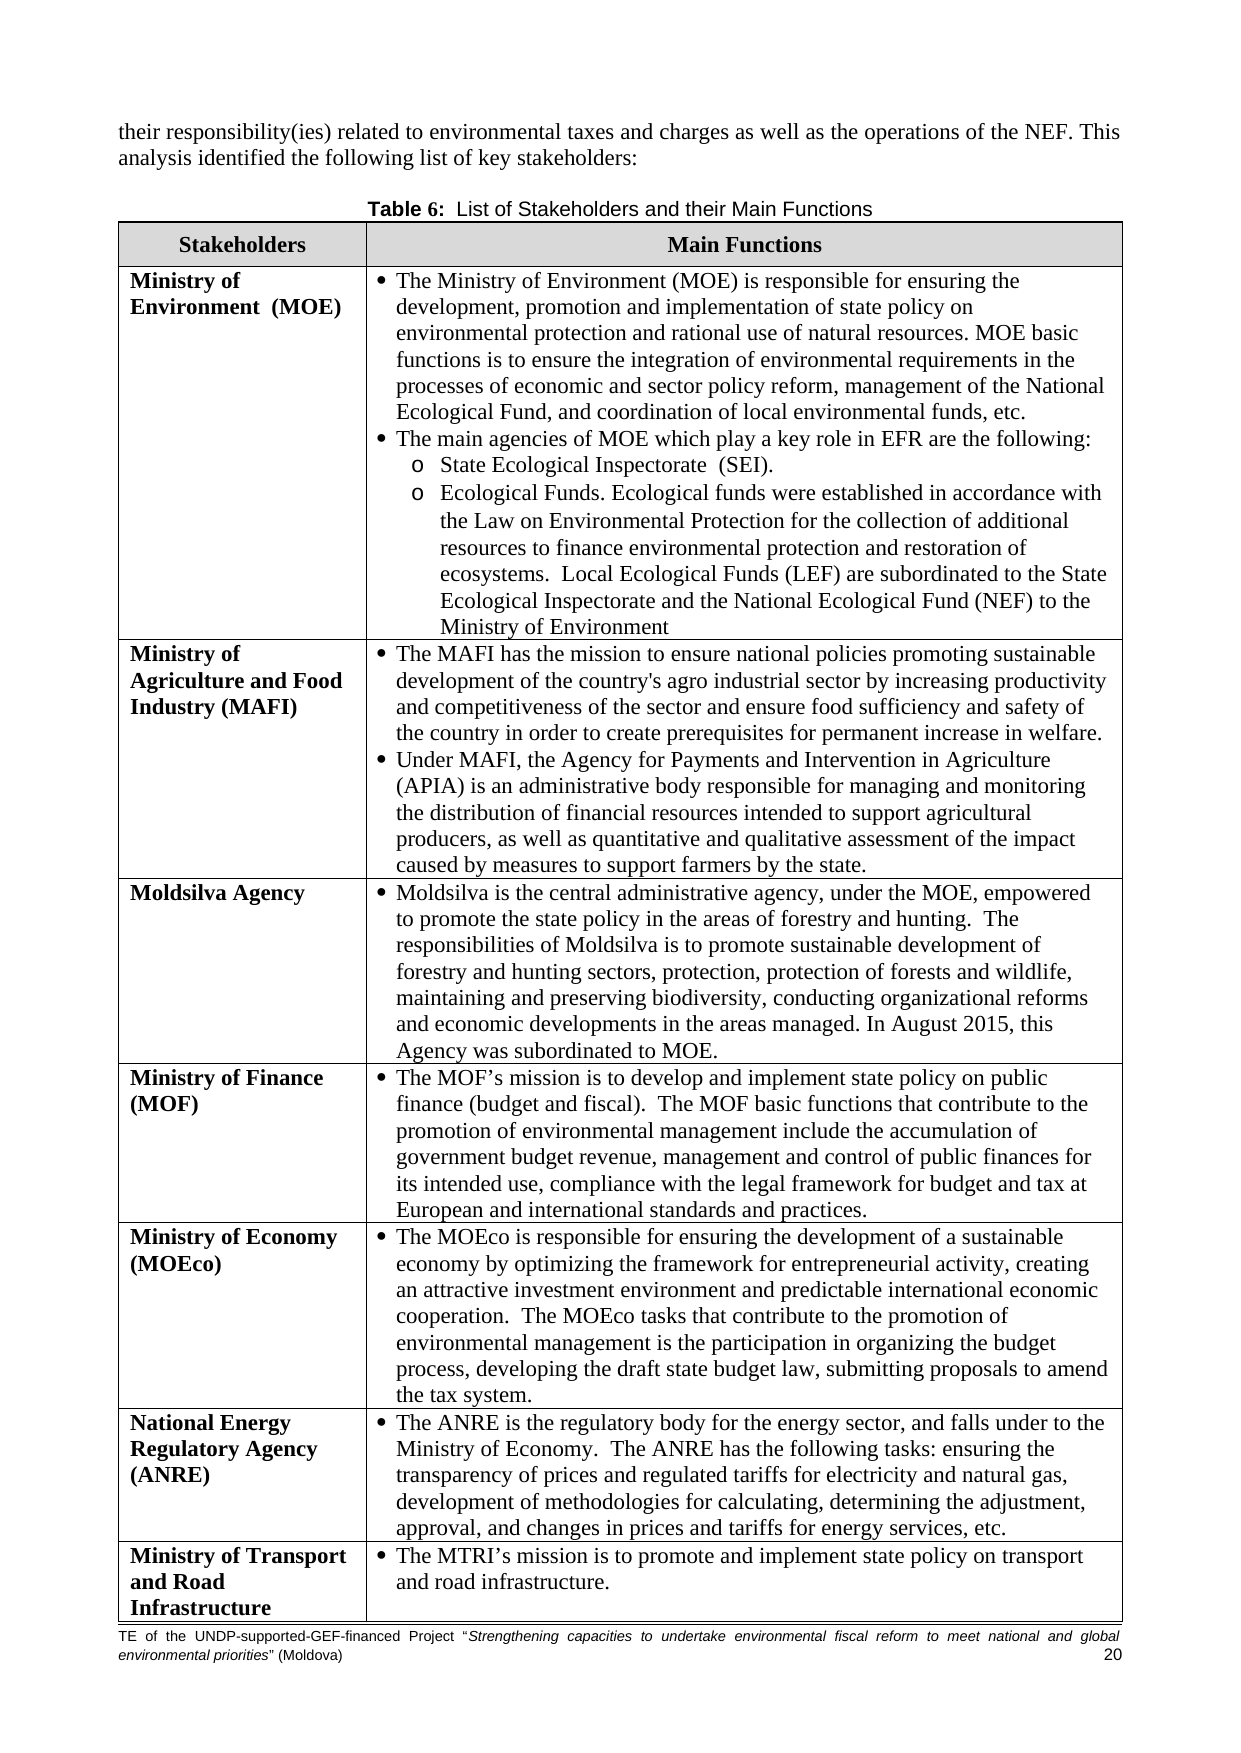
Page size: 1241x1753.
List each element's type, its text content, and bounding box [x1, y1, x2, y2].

table_cell The MAFI has the mission to ensure national policies promoting sustainable development of the country's agro industrial sector by increasing productivity and competitiveness of the sector and ensure food sufficiency and safety of the country in order to create prerequisites for permanent increase in welfare. Under MAFI, the Agency for Payments and Intervention in Agriculture (APIA) is an administrative body responsible for managing and monitoring the distribution of financial resources intended to support agricultural producers, as well as quantitative and qualitative assessment of the impact caused by measures to support farmers by the state. [367, 640, 1122, 878]
table_header Stakeholders [119, 223, 366, 266]
table_cell National Energy Regulatory Agency (ANRE) [119, 1409, 366, 1541]
table_cell The ANRE is the regulatory body for the energy sector, and falls under to the Ministry of Economy. The ANRE has the following tasks: ensuring the transparency of prices and regulated tariffs for electricity and natural gas, development of methodologies for calculating, determining the adjustment, approval, and changes in prices and tariffs for energy services, etc. [367, 1409, 1122, 1541]
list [118, 118, 1122, 171]
table_cell Ministry of Agriculture and Food Industry (MAFI) [119, 640, 366, 878]
table_cell Moldsilva Agency [119, 879, 366, 1063]
table_cell Ministry of Finance (MOF) [119, 1064, 366, 1222]
table_cell Moldsilva is the central administrative agency, under the MOE, empowered to promote the state policy in the areas of forestry and hunting. The responsibilities of Moldsilva is to promote sustainable development of forestry and hunting sectors, protection, protection of forests and wildlife, maintaining and preserving biodiversity, conducting organizational reforms and economic developments in the areas managed. In August 2015, this Agency was subordinated to MOE. [367, 879, 1122, 1063]
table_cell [119, 1542, 366, 1621]
table_cell The Ministry of Environment (MOE) is responsible for ensuring the development, promotion and implementation of state policy on environmental protection and rational use of natural resources. MOE basic functions is to ensure the integration of environmental requirements in the processes of economic and sector policy reform, management of the National Ecological Fund, and coordination of local environmental funds, etc. The main agencies of MOE which play a key role in EFR are the following: State Ecological Inspectorate (SEI). Ecological Funds. Ecological funds were established in accordance with the Law on Environmental Protection for the collection of additional resources to finance environmental protection and restoration of ecosystems. Local Ecological Funds (LEF) are subordinated to the State Ecological Inspectorate and the National Ecological Fund (NEF) to the Ministry of Environment [367, 267, 1122, 639]
table_header Main Functions [367, 223, 1122, 266]
table_cell Ministry of Environment (MOE) [119, 267, 366, 639]
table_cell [367, 1542, 1122, 1621]
table_cell Ministry of Economy (MOEco) [119, 1223, 366, 1408]
table_cell The MOEco is responsible for ensuring the development of a sustainable economy by optimizing the framework for entrepreneurial activity, creating an attractive investment environment and predictable international economic cooperation. The MOEco tasks that contribute to the promotion of environmental management is the participation in organizing the budget process, developing the draft state budget law, submitting proposals to amend the tax system. [367, 1223, 1122, 1408]
text Table 6: List of Stakeholders and their Main Functions [118, 197, 1122, 221]
table_cell The MOF’s mission is to develop and implement state policy on public finance (budget and fiscal). The MOF basic functions that contribute to the promotion of environmental management include the accumulation of government budget revenue, management and control of public finances for its intended use, compliance with the legal framework for budget and tax at European and international standards and practices. [367, 1064, 1122, 1222]
